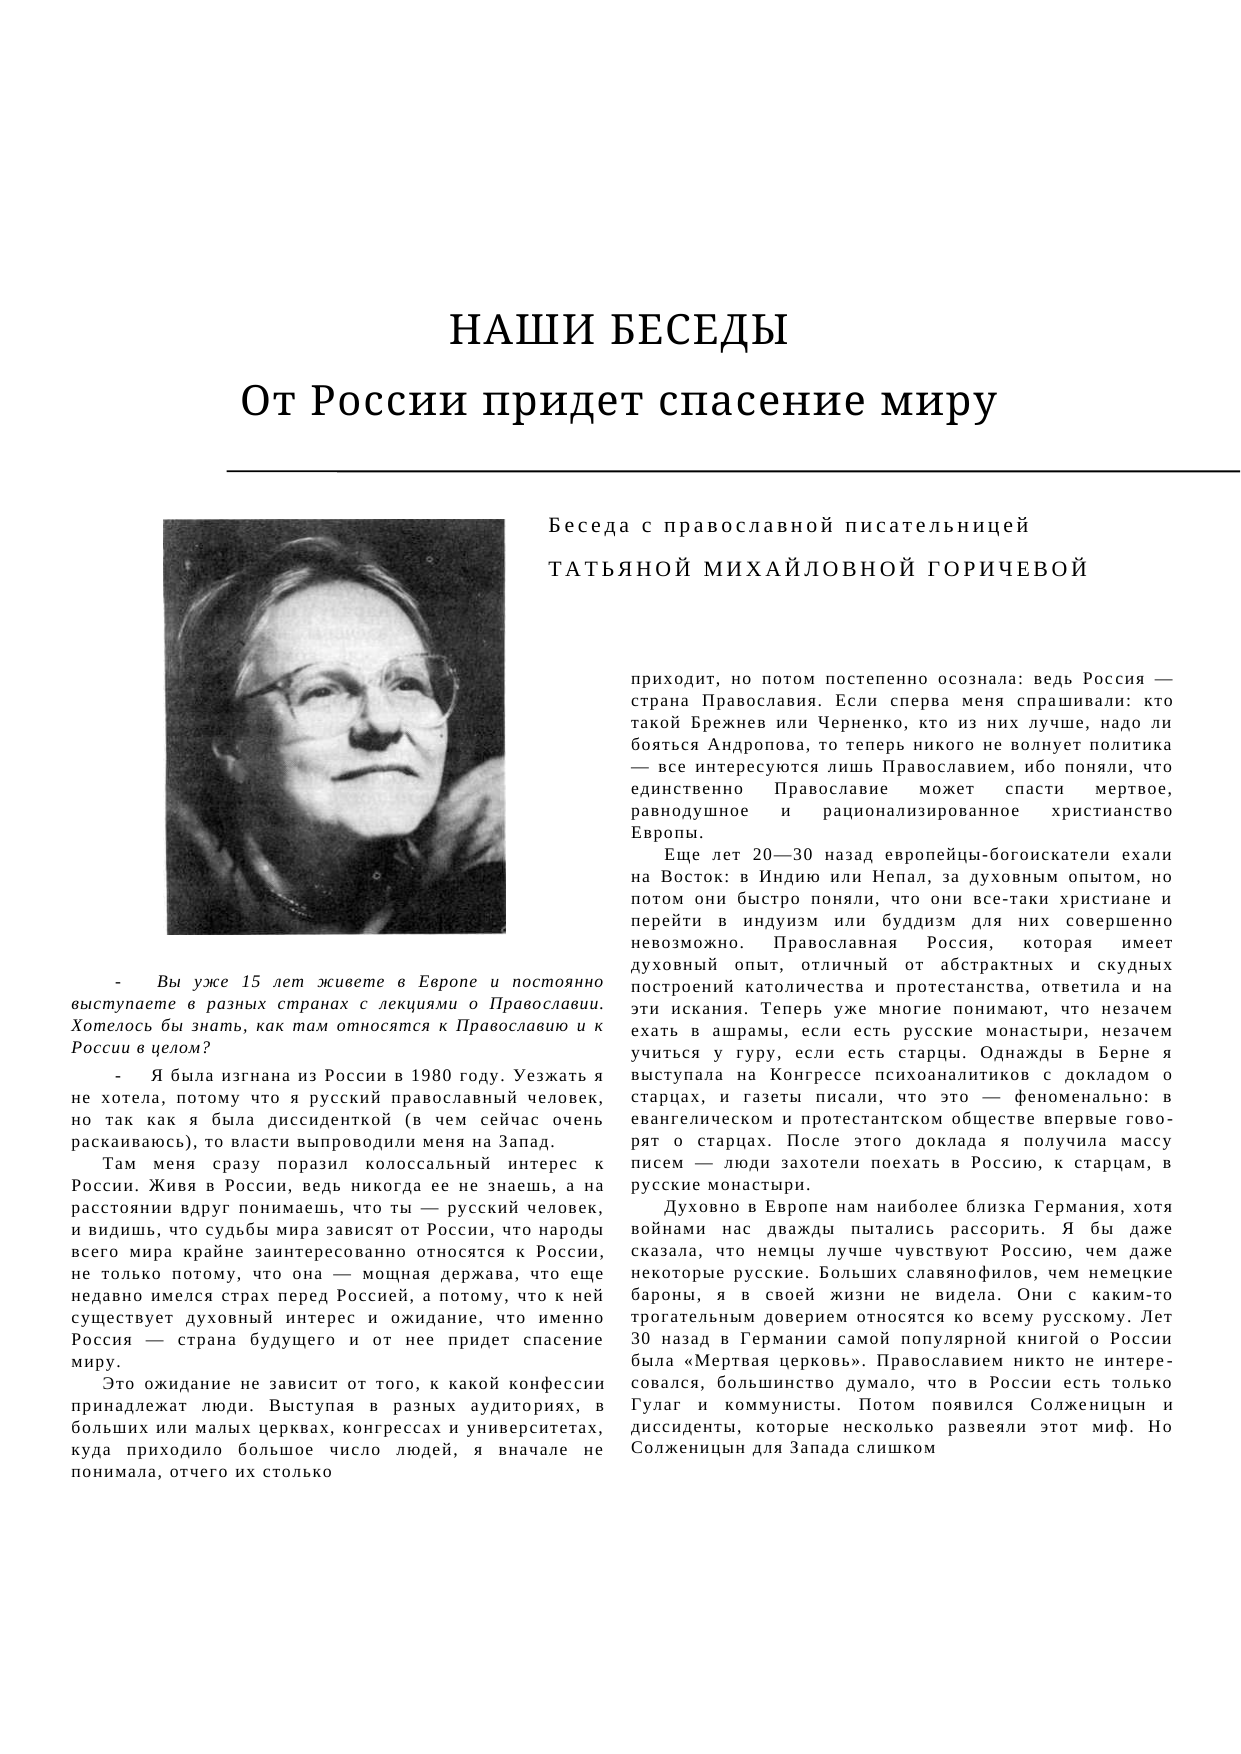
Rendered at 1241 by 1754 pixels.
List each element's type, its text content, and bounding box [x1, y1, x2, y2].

text Беседа с православной писательницей ТАТЬЯНОЙ МИХАЙЛОВНОЙ ГОРИЧЕВОЙ [548, 498, 1119, 585]
text От России придет спасение миру [223, 382, 1015, 423]
list Вы уже 15 лет живете в Европе и постоянно выступаете в разных странах с лекциями о Православии. Хотелось бы знать, как там относятся к Православию и к России в целом? [71, 970, 604, 1058]
text Это ожидание не зависит от того, к какой конфессии принадлежат люди. Выступая в разных аудиториях, в больших или малых церквах, конгрессах и университетах, куда приходило большое число людей, я вначале не понимала, отчего их столько [71, 1372, 604, 1482]
text НАШИ БЕСЕДЫ [223, 311, 1015, 352]
text Еще лет 20—30 назад европейцы-богоискатели ехали на Восток: в Индию или Непал, за духовным опытом, но потом они быстро поняли, что они все-таки христиане и перейти в индуизм или буддизм для них совершенно невозможно. Православная Россия, которая имеет духовный опыт, отличный от абстрактных и скудных построений католичества и протестанства, ответила и на эти искания. Теперь уже многие понимают, что незачем ехать в ашрамы, если есть русские монастыри, незачем учиться у гуру, если есть старцы. Однажды в Берне я выступала на Конгрессе психоаналитиков с докладом о старцах, и газеты писали, что это — феноменально: в евангелическом и протестантском обществе впервые говорят о старцах. После этого доклада я получила массу писем — люди захотели поехать в Россию, к старцам, в русские монастыри. [631, 843, 1173, 1195]
list Я была изгнана из России в 1980 году. Уезжать я не хотела, потому что я русский православный человек, но так как я была диссиденткой (в чем сейчас очень раскаиваюсь), то власти выпроводили меня на Запад. [71, 1064, 604, 1152]
text приходит, но потом постепенно осознала: ведь Россия — страна Православия. Если сперва меня спрашивали: кто такой Брежнев или Черненко, кто из них лучше, надо ли бояться Андропова, то теперь никого не волнует политика — все интересуются лишь Православием, ибо поняли, что единственно Православие может спасти мертвое, равнодушное и рационализированное христианство Европы. [631, 667, 1173, 843]
text Там меня сразу поразил колоссальный интерес к России. Живя в России, ведь никогда ее не знаешь, а на расстоянии вдруг понимаешь, что ты — русский человек, и видишь, что судьбы мира зависят от России, что народы всего мира крайне заинтересованно относятся к России, не только потому, что она — мощная держава, что еще недавно имелся страх перед Россией, а потому, что к ней существует духовный интерес и ожидание, что именно Россия — страна будущего и от нее придет спасение миру. [71, 1152, 604, 1372]
text Духовно в Европе нам наиболее близка Германия, хотя войнами нас дважды пытались рассорить. Я бы даже сказала, что немцы лучше чувствуют Россию, чем даже некоторые русские. Больших славянофилов, чем немецкие бароны, я в своей жизни не видела. Они с каким-то трогательным доверием относятся ко всему русскому. Лет 30 назад в Германии самой популярной книгой о России была «Мертвая церковь». Православием никто не интересовался, большинство думало, что в России есть только Гулаг и коммунисты. Потом появился Солженицын и диссиденты, которые несколько развеяли этот миф. Но Солженицын для Запада слишком [631, 1195, 1173, 1458]
picture [163, 519, 506, 935]
